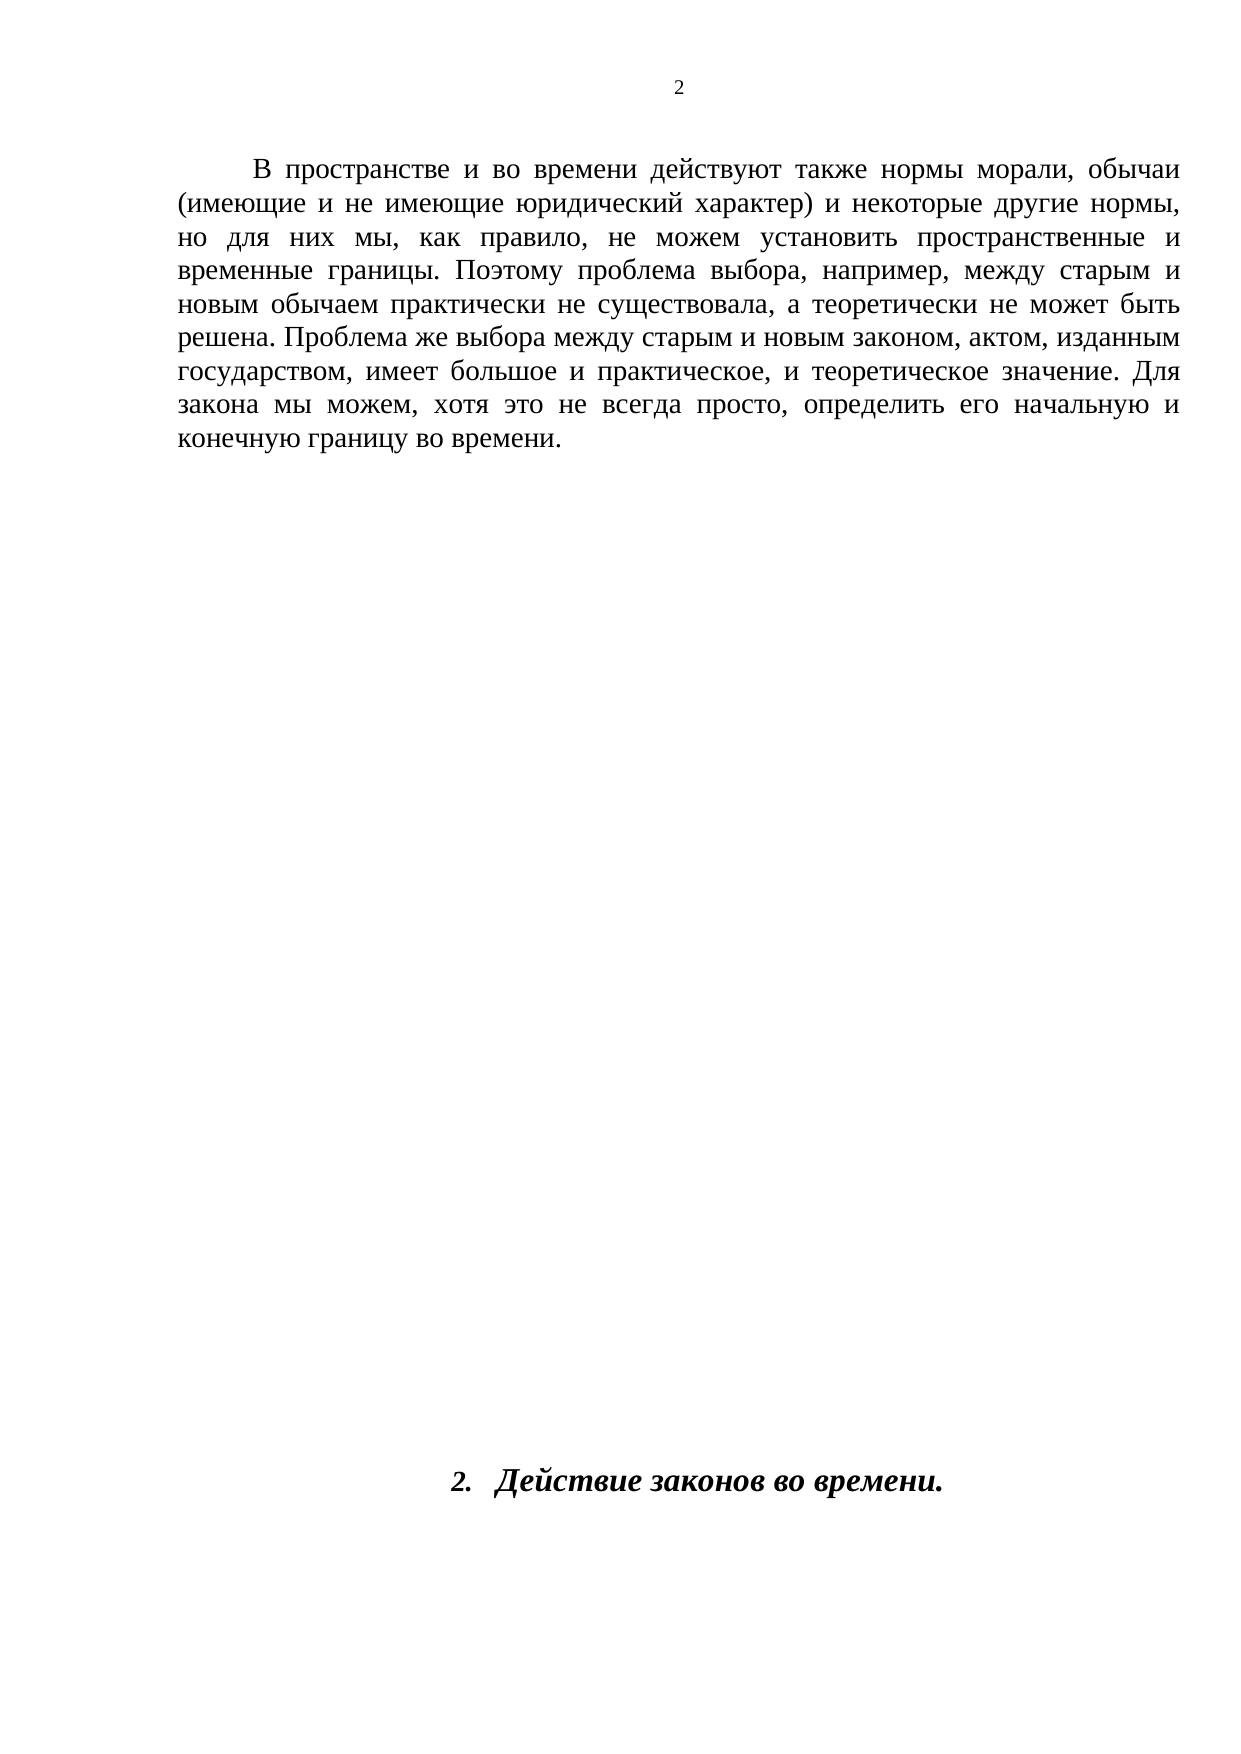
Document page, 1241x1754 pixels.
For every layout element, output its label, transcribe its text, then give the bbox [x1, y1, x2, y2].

list Действие законов во времени. [215, 1460, 1181, 1498]
text В пространстве и во времени действуют также нормы морали, обычаи (имеющие и не имеющие юридический характер) и некоторые другие нормы, но для них мы, как правило, не можем установить пространственные и временные границы. Поэтому проблема выбора, например, между старым и новым обычаем практически не существовала, а теоретически не может быть решена. Проблема же выбора между старым и новым законом, актом, изданным государством, имеет большое и практическое, и теоретическое значение. Для закона мы можем, хотя это не всегда просто, определить его начальную и конечную границу во времени. [177, 152, 1181, 454]
